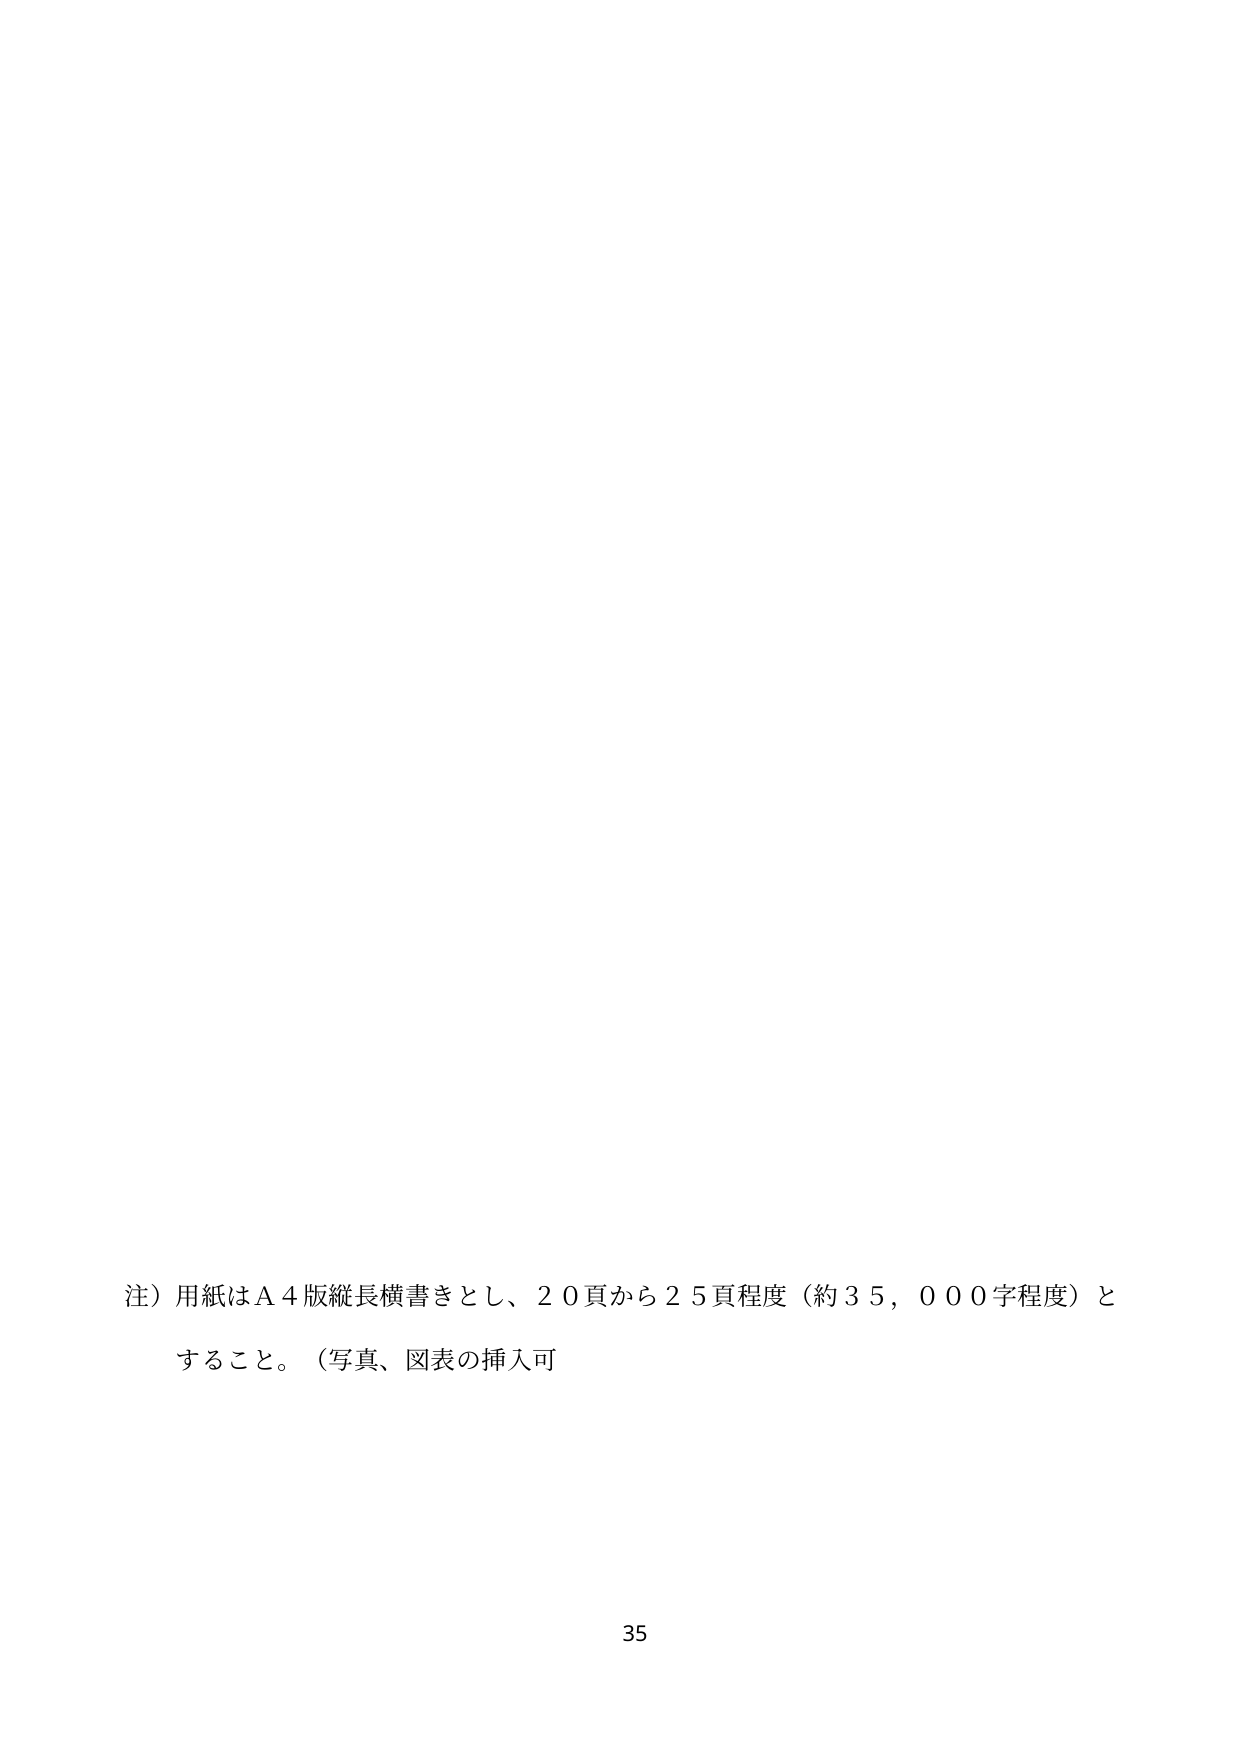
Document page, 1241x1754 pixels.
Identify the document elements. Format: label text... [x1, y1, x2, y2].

text 注）用紙はＡ４版縦長横書きとし、２０頁から２５頁程度（約３５，０００字程度）と [124, 1262, 1145, 1326]
text すること。（写真、図表の挿入可 [136, 1326, 1145, 1391]
